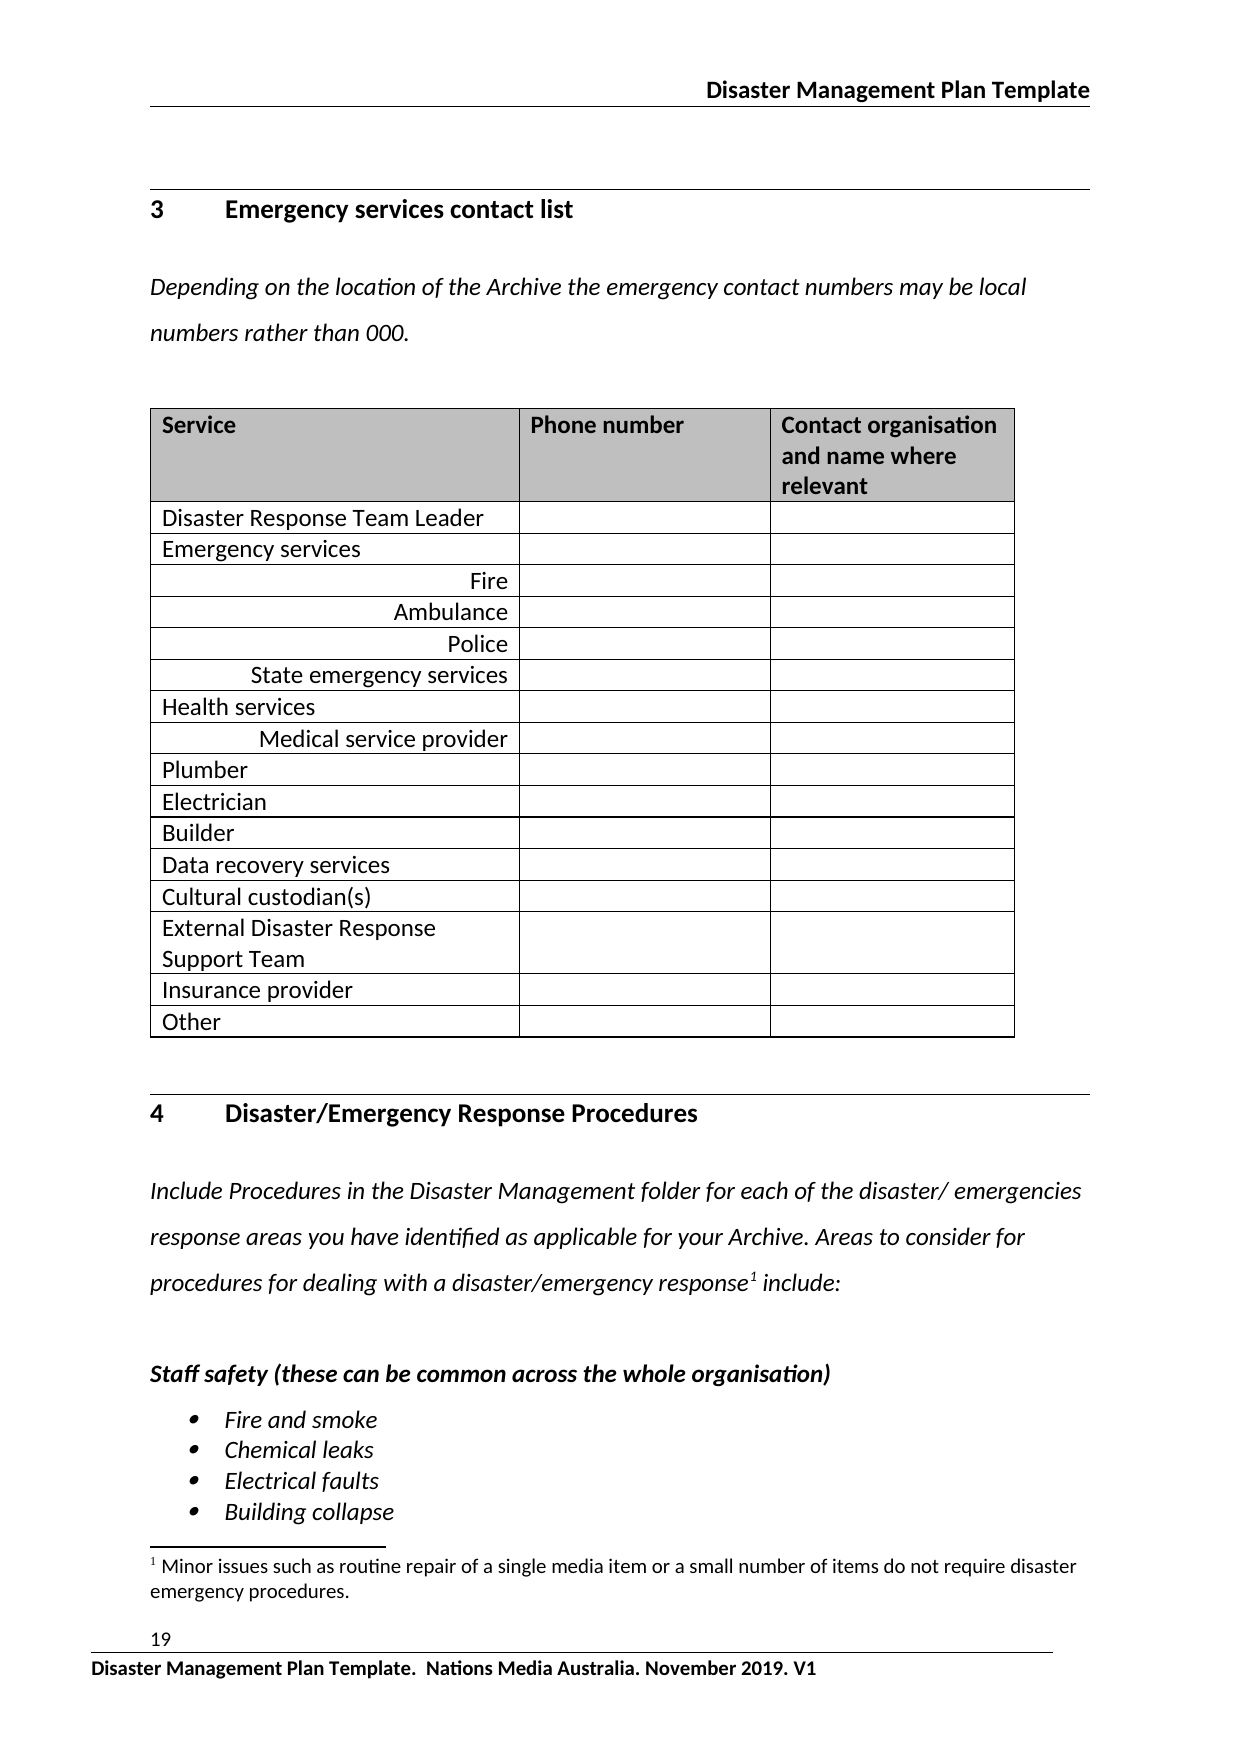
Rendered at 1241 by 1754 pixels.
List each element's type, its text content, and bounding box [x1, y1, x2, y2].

table_cell [520, 628, 770, 659]
table_cell [771, 818, 1014, 848]
table_cell [520, 691, 770, 722]
table_cell State emergency services [151, 660, 519, 690]
table_cell [771, 723, 1014, 753]
table_cell [520, 974, 770, 1005]
table_cell [520, 534, 770, 564]
table_cell Insurance provider [151, 974, 519, 1005]
table_cell [520, 818, 770, 848]
table_cell [520, 786, 770, 816]
table_cell [771, 660, 1014, 690]
table_cell [771, 786, 1014, 816]
list Chemical leaks [187, 1434, 1090, 1465]
table_cell Builder [151, 818, 519, 848]
table_cell [771, 754, 1014, 785]
table_cell Emergency services [151, 534, 519, 564]
table_cell Other [151, 1006, 519, 1036]
table_cell Disaster Response Team Leader [151, 502, 519, 532]
table_cell Medical service provider [151, 723, 519, 753]
table_cell [520, 502, 770, 532]
table_cell [771, 912, 1014, 973]
table_cell [520, 660, 770, 690]
table_cell Plumber [151, 754, 519, 785]
table_cell Electrician [151, 786, 519, 816]
subtitle 3 Emergency services contact list [150, 190, 1090, 225]
table_cell Fire [151, 565, 519, 596]
table_header Service [151, 409, 519, 501]
table_cell [771, 565, 1014, 596]
table_cell [520, 597, 770, 627]
list Fire and smoke [187, 1404, 1090, 1434]
table_cell External Disaster Response Support Team [151, 912, 519, 973]
table_cell [771, 691, 1014, 722]
table_cell [771, 502, 1014, 532]
table_cell [520, 881, 770, 911]
list Electrical faults [187, 1465, 1090, 1496]
list Building collapse [187, 1496, 1090, 1526]
table_cell [520, 565, 770, 596]
table_cell Police [151, 628, 519, 659]
table_cell [771, 881, 1014, 911]
text Include Procedures in the Disaster Management folder for each of the disaster/ emergencies response areas you have identified as applicable for your Archive. Areas to consider for procedures for dealing with a disaster/emergency response include: [150, 1175, 1090, 1297]
table_cell [771, 534, 1014, 564]
table_cell [771, 974, 1014, 1005]
table_cell [520, 849, 770, 879]
table_cell [520, 754, 770, 785]
subtitle 4 Disaster/Emergency Response Procedures [150, 1095, 1090, 1130]
table_cell [520, 723, 770, 753]
table_header Contact organisation and name where relevant [771, 409, 1014, 501]
table_cell [520, 912, 770, 973]
table_cell Data recovery services [151, 849, 519, 879]
table_cell [771, 628, 1014, 659]
table_cell [771, 849, 1014, 879]
table_cell [520, 1006, 770, 1036]
table_cell Health services [151, 691, 519, 722]
table_cell [771, 597, 1014, 627]
table_header Phone number [520, 409, 770, 501]
table_cell Cultural custodian(s) [151, 881, 519, 911]
text Depending on the location of the Archive the emergency contact numbers may be local numbers rather than 000. [150, 271, 1090, 347]
text Staff safety (these can be common across the whole organisation) [150, 1358, 1090, 1389]
table_cell [771, 1006, 1014, 1036]
table_cell Ambulance [151, 597, 519, 627]
